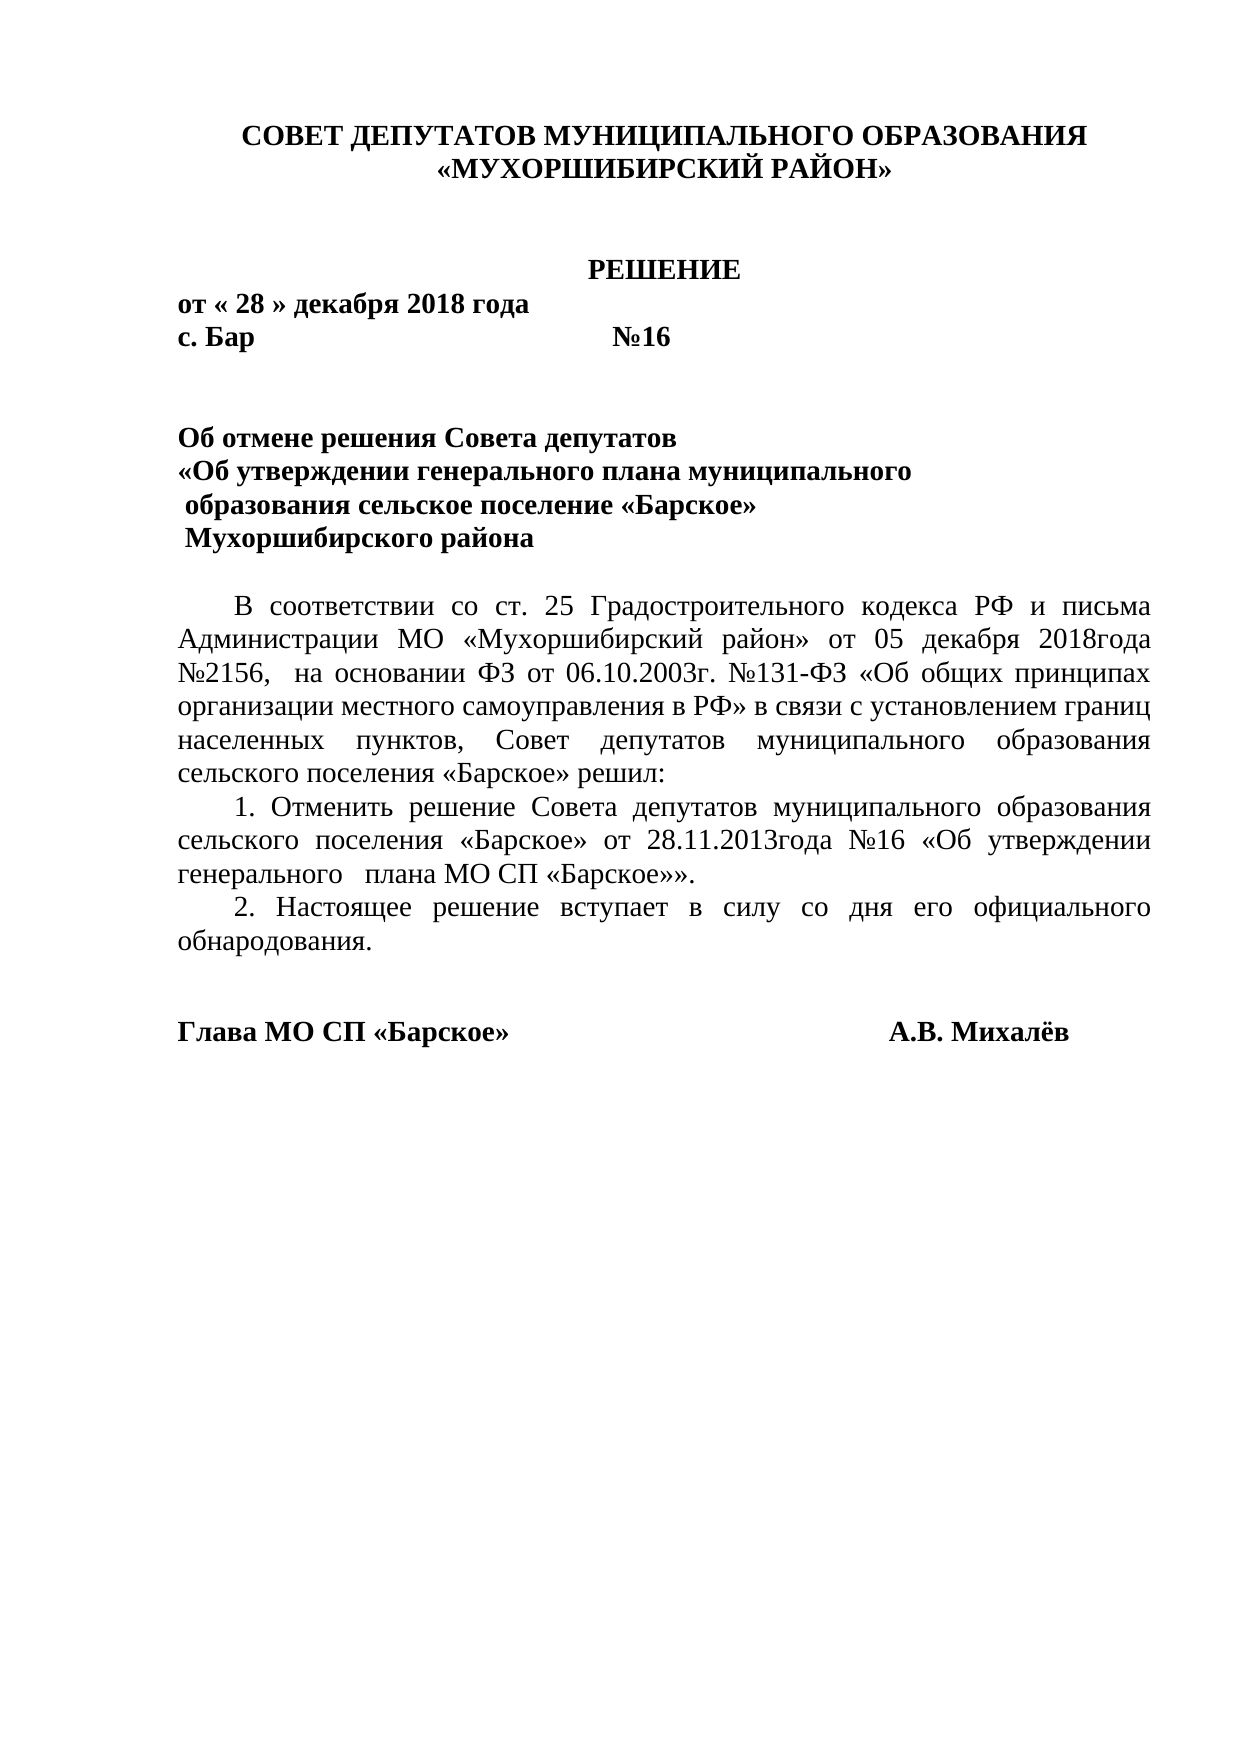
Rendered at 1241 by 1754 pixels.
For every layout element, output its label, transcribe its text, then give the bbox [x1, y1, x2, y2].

title от « 28 » декабря 2018 года [177, 286, 1152, 319]
title с. Бар №16 [177, 319, 1152, 353]
text 1. Отменить решение Совета депутатов муниципального образования сельского поселения «Барское» от 28.11.2013года №16 «Об утверждении генерального плана МО СП «Барское»». [177, 789, 1152, 889]
text образования сельское поселение «Барское» [177, 487, 1152, 521]
text Мухоршибирского района [177, 521, 1152, 554]
title РЕШЕНИЕ [177, 252, 1152, 286]
title «МУХОРШИБИРСКИЙ РАЙОН» [177, 152, 1152, 185]
text Глава МО СП «Барское» А.В. Михалёв [177, 1014, 1152, 1048]
text 2. Настоящее решение вступает в силу со дня его официального обнародования. [177, 889, 1152, 957]
text В соответствии со ст. 25 Градостроительного кодекса РФ и письма Администрации МО «Мухоршибирский район» от 05 декабря 2018года №2156, на основании ФЗ от 06.10.2003г. №131-ФЗ «Об общих принципах организации местного самоуправления в РФ» в связи с установлением границ населенных пунктов, Совет депутатов муниципального образования сельского поселения «Барское» решил: [177, 588, 1152, 789]
title СОВЕТ ДЕПУТАТОВ МУНИЦИПАЛЬНОГО ОБРАЗОВАНИЯ [177, 118, 1152, 152]
text «Об утверждении генерального плана муниципального [177, 453, 1152, 487]
text Об отмене решения Совета депутатов [177, 420, 1152, 453]
